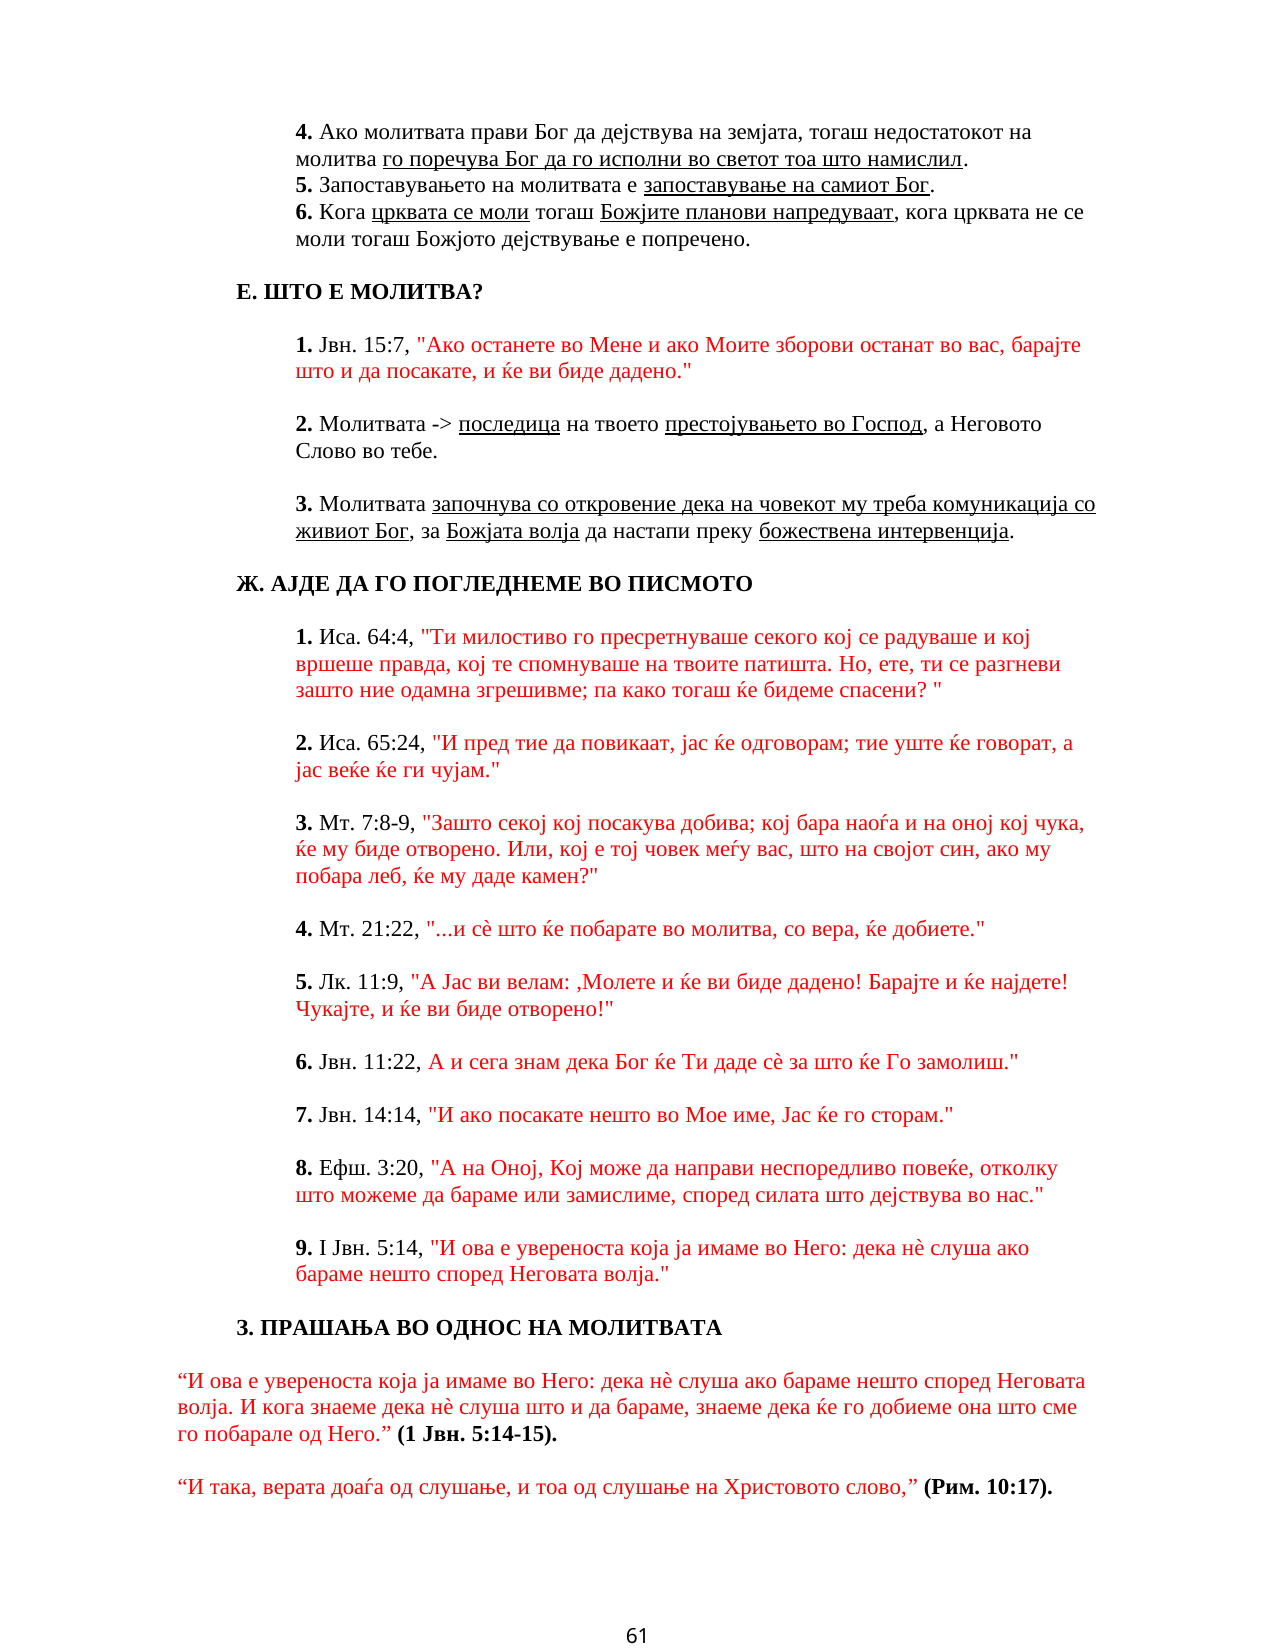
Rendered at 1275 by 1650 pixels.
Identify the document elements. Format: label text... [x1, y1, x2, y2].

text 2. Молитвата -> последица на твоето престојувањето во Господ, а Неговото Слово во тебе. [295, 410, 1098, 463]
text 1. Јвн. 15:7, "Ако останете во Мене и ако Моите зборови останат во вас, барајте што и да посакате, и ќе ви биде дадено." [295, 331, 1098, 384]
text 4. Ако молитвата прави Бог да дејствува на земјата, тогаш недостатокот на молитва го поречува Бог да го исполни во светот тоа што намислил. [295, 118, 1098, 171]
text 4. Мт. 21:22, "...и сè што ќе побарате во молитва, со вера, ќе добиете." [295, 915, 1098, 942]
text 8. Ефш. 3:20, "А на Оној, Кој може да направи неспоредливо повеќе, отколку што можеме да бараме или замислиме, според силата што дејствува во нас." [295, 1154, 1098, 1207]
text З. ПРАШАЊА ВО ОДНОС НА МОЛИТВАТА [236, 1313, 1098, 1340]
text 1. Иса. 64:4, "Ти милостиво го пресретнуваше секого кој се радуваше и кој вршеше правда, кој те спомнуваше на твоите патишта. Но, ете, ти се разгневи зашто ние одамна згрешивме; па како тогаш ќе бидеме спасени? " [295, 623, 1098, 702]
text 3. Мт. 7:8-9, "Зашто секој кој посакува добива; кој бара наоѓа и на оној кој чука, ќе му биде отворено. Или, кој е тој човек меѓу вас, што на својот син, ако му побара леб, ќе му даде камен?" [295, 809, 1098, 888]
text 3. Молитвата започнува со откровение дека на човекот му треба комуникација со живиот Бог, за Божјата волја да настапи преку божествена интервенција. [295, 490, 1098, 543]
text 6. Кога црквата се моли тогаш Божјите планови напредуваат, кога црквата не се моли тогаш Божјото дејствување е попречено. [295, 198, 1098, 251]
text 2. Иса. 65:24, "И пред тие да повикаат, јас ќе одговорам; тие уште ќе говорат, а јас веќе ќе ги чујам." [295, 729, 1098, 782]
text 5. Лк. 11:9, "А Јас ви велам: ,Молете и ќе ви биде дадено! Барајте и ќе најдете! Чукајте, и ќе ви биде отворено!" [295, 968, 1098, 1021]
text “И така, верата доаѓа од слушање, и тоа од слушање на Христовото слово,” (Рим. 10:17). [177, 1473, 1098, 1499]
text 9. I Јвн. 5:14, "И ова е увереноста која ја имаме во Него: дека нè слуша ако бараме нешто според Неговата волја." [295, 1234, 1098, 1287]
text “И ова е увереноста која ја имаме во Него: дека нè слуша ако бараме нешто според Неговата волја. И кога знаеме дека нè слуша што и да бараме, знаеме дека ќе го добиеме она што сме го побарале од Него.” (1 Јвн. 5:14-15). [177, 1367, 1098, 1446]
text Ж. АЈДЕ ДА ГО ПОГЛЕДНЕМЕ ВО ПИСМОТО [236, 570, 1098, 596]
text Е. ШТО Е МОЛИТВА? [236, 277, 1098, 304]
text 5. Запоставувањето на молитвата е запоставување на самиот Бог. [295, 171, 1098, 198]
text 7. Јвн. 14:14, "И ако посакате нешто во Мое име, Јас ќе го сторам." [295, 1101, 1098, 1127]
text 6. Јвн. 11:22, А и сега знам дека Бог ќе Ти даде сè за што ќе Го замолиш." [295, 1048, 1098, 1074]
